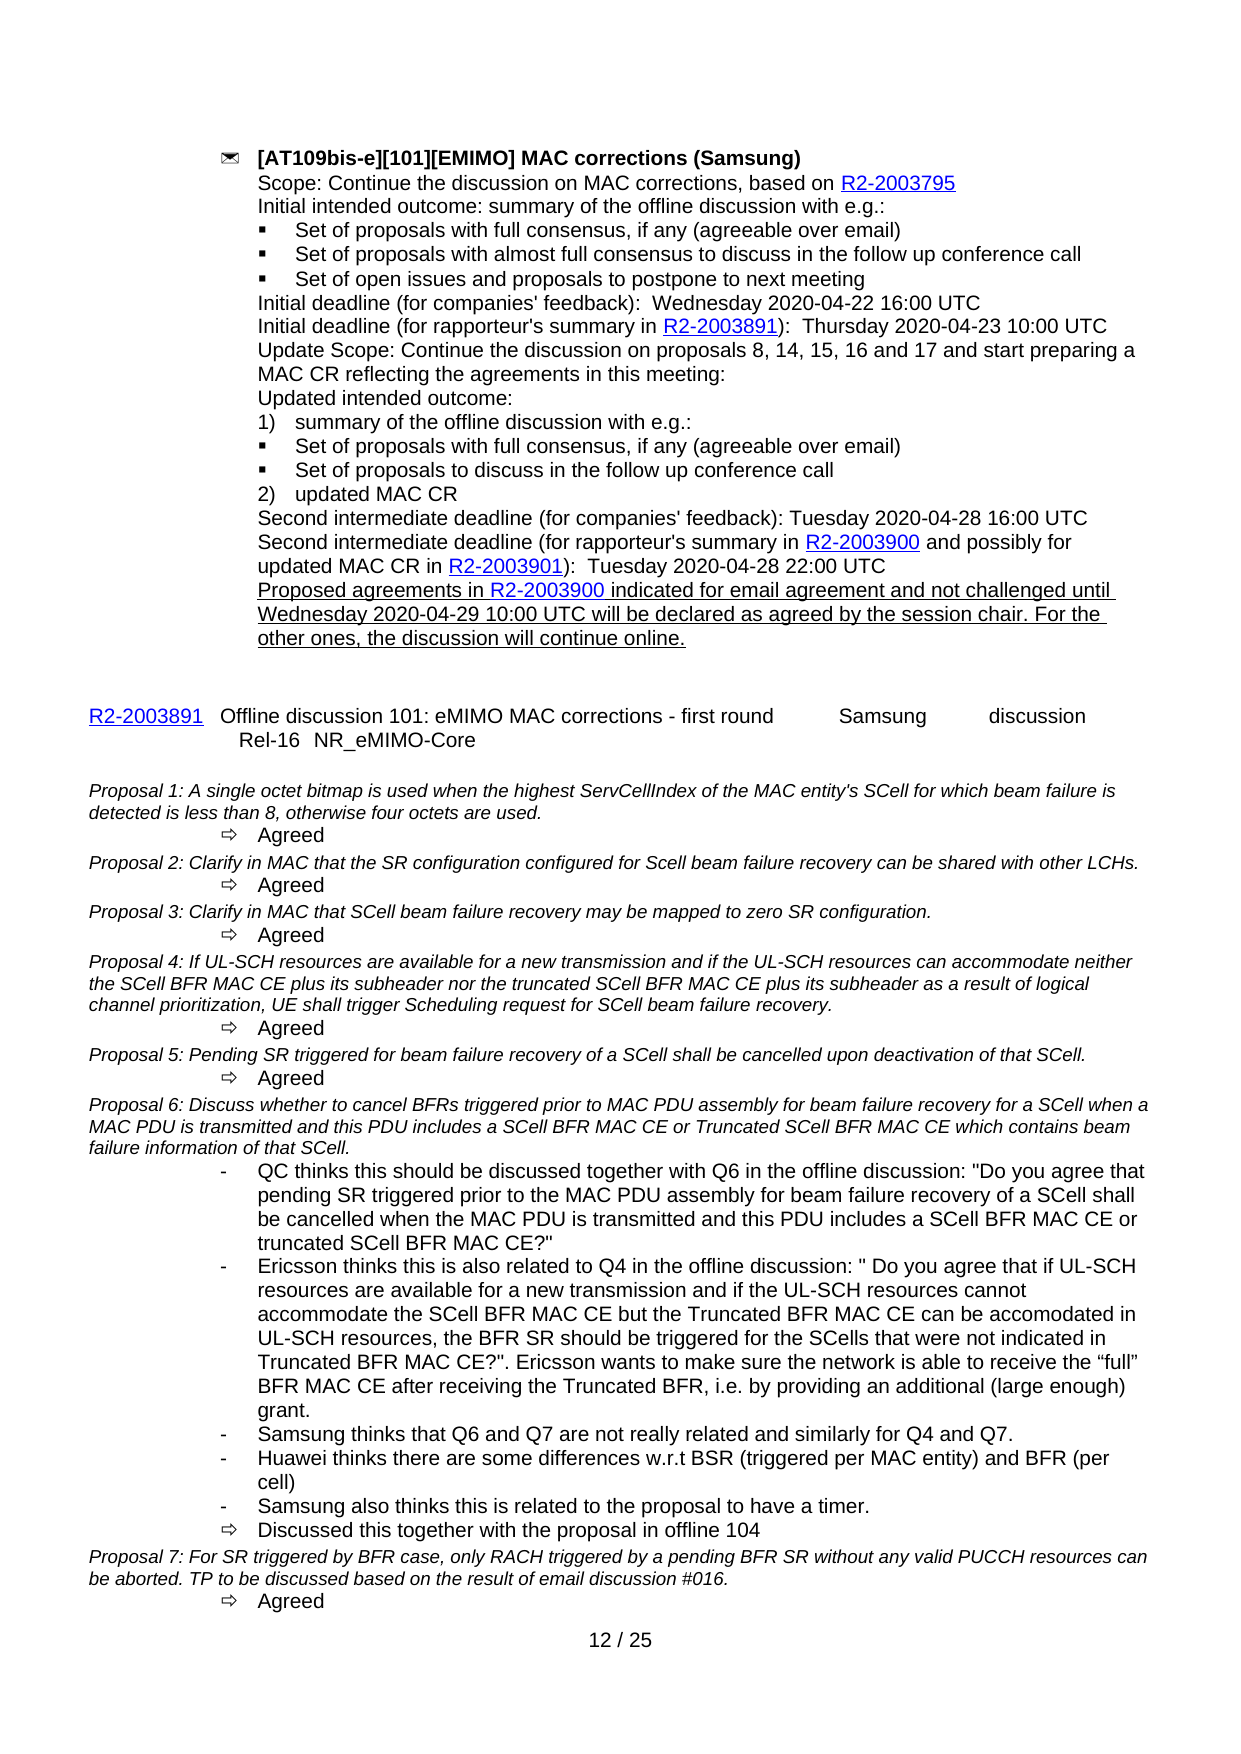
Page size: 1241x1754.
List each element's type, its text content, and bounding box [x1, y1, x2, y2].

text Proposal 7: For SR triggered by BFR case, only RACH triggered by a pending BFR SR without any valid PUCCH resources can be aborted. TP to be discussed based on the result of email discussion #016. [89, 1546, 1152, 1589]
list Ericsson thinks this is also related to Q4 in the offline discussion: " Do you agree that if UL-SCH resources are available for a new transmission and if the UL-SCH resources cannot accommodate the SCell BFR MAC CE but the Truncated BFR MAC CE can be accomodated in UL-SCH resources, the BFR SR should be triggered for the SCells that were not indicated in Truncated BFR MAC CE?". Ericsson wants to make sure the network is able to receive the “full” BFR MAC CE after receiving the Truncated BFR, i.e. by providing an additional (large enough) grant. [220, 1254, 1152, 1422]
text Proposed agreements in R2-2003900 indicated for email agreement and not challenged until Wednesday 2020-04-29 10:00 UTC will be declared as agreed by the session chair. For the other ones, the discussion will continue online. [257, 578, 1152, 650]
text Initial deadline (for companies' feedback): Wednesday 2020-04-22 16:00 UTC [257, 290, 1152, 314]
text Proposal 4: If UL-SCH resources are available for a new transmission and if the UL-SCH resources can accommodate neither the SCell BFR MAC CE plus its subheader nor the truncated SCell BFR MAC CE plus its subheader as a result of logical channel prioritization, UE shall trigger Scheduling request for SCell beam failure recovery. [89, 951, 1152, 1016]
text Initial intended outcome: summary of the offline discussion with e.g.: [257, 194, 1152, 218]
text Second intermediate deadline (for companies' feedback): Tuesday 2020-04-28 16:00 UTC [257, 506, 1152, 530]
list Set of proposals with almost full consensus to discuss in the follow up conference call [257, 242, 1152, 266]
list Agreed [220, 923, 1152, 947]
list Discussed this together with the proposal in offline 104 [220, 1518, 1152, 1542]
text [AT109bis-e][101][EMIMO] MAC corrections (Samsung) [220, 146, 1152, 170]
text Scope: Continue the discussion on MAC corrections, based on R2-2003795 [257, 170, 1152, 194]
list Set of proposals to discuss in the follow up conference call [257, 458, 1152, 482]
text Proposal 1: A single octet bitmap is used when the highest ServCellIndex of the MAC entity's SCell for which beam failure is detected is less than 8, otherwise four octets are used. [89, 780, 1152, 823]
list Set of proposals with full consensus, if any (agreeable over email) [257, 218, 1152, 242]
list Agreed [220, 1589, 1152, 1613]
list Agreed [220, 873, 1152, 897]
text Initial deadline (for rapporteur's summary in R2-2003891): Thursday 2020-04-23 10:00 UTC [257, 314, 1152, 338]
list Agreed [220, 1016, 1152, 1040]
list Agreed [220, 1066, 1152, 1090]
list Set of open issues and proposals to postpone to next meeting [257, 266, 1152, 290]
list Samsung thinks that Q6 and Q7 are not really related and similarly for Q4 and Q7. [220, 1422, 1152, 1446]
list Agreed [220, 823, 1152, 847]
text Second intermediate deadline (for rapporteur's summary in R2-2003900 and possibly for updated MAC CR in R2-2003901): Tuesday 2020-04-28 22:00 UTC [257, 530, 1152, 578]
list Samsung also thinks this is related to the proposal to have a timer. [220, 1494, 1152, 1518]
text Update Scope: Continue the discussion on proposals 8, 14, 15, 16 and 17 and start preparing a MAC CR reflecting the agreements in this meeting: [257, 338, 1152, 386]
list Huawei thinks there are some differences w.r.t BSR (triggered per MAC entity) and BFR (per cell) [220, 1446, 1152, 1494]
title R2-2003891 Offline discussion 101: eMIMO MAC corrections - first round Samsung discussion Rel-16 NR_eMIMO-Core [89, 704, 1152, 752]
text Proposal 6: Discuss whether to cancel BFRs triggered prior to MAC PDU assembly for beam failure recovery for a SCell when a MAC PDU is transmitted and this PDU includes a SCell BFR MAC CE or Truncated SCell BFR MAC CE which contains beam failure information of that SCell. [89, 1094, 1152, 1158]
list updated MAC CR [257, 482, 1152, 506]
text Proposal 3: Clarify in MAC that SCell beam failure recovery may be mapped to zero SR configuration. [89, 901, 1152, 923]
list Set of proposals with full consensus, if any (agreeable over email) [257, 434, 1152, 458]
text Updated intended outcome: [257, 386, 1152, 410]
list summary of the offline discussion with e.g.: [257, 410, 1152, 434]
text Proposal 5: Pending SR triggered for beam failure recovery of a SCell shall be cancelled upon deactivation of that SCell. [89, 1044, 1152, 1066]
list QC thinks this should be discussed together with Q6 in the offline discussion: "Do you agree that pending SR triggered prior to the MAC PDU assembly for beam failure recovery of a SCell shall be cancelled when the MAC PDU is transmitted and this PDU includes a SCell BFR MAC CE or truncated SCell BFR MAC CE?" [220, 1158, 1152, 1254]
text Proposal 2: Clarify in MAC that the SR configuration configured for Scell beam failure recovery can be shared with other LCHs. [89, 852, 1152, 873]
